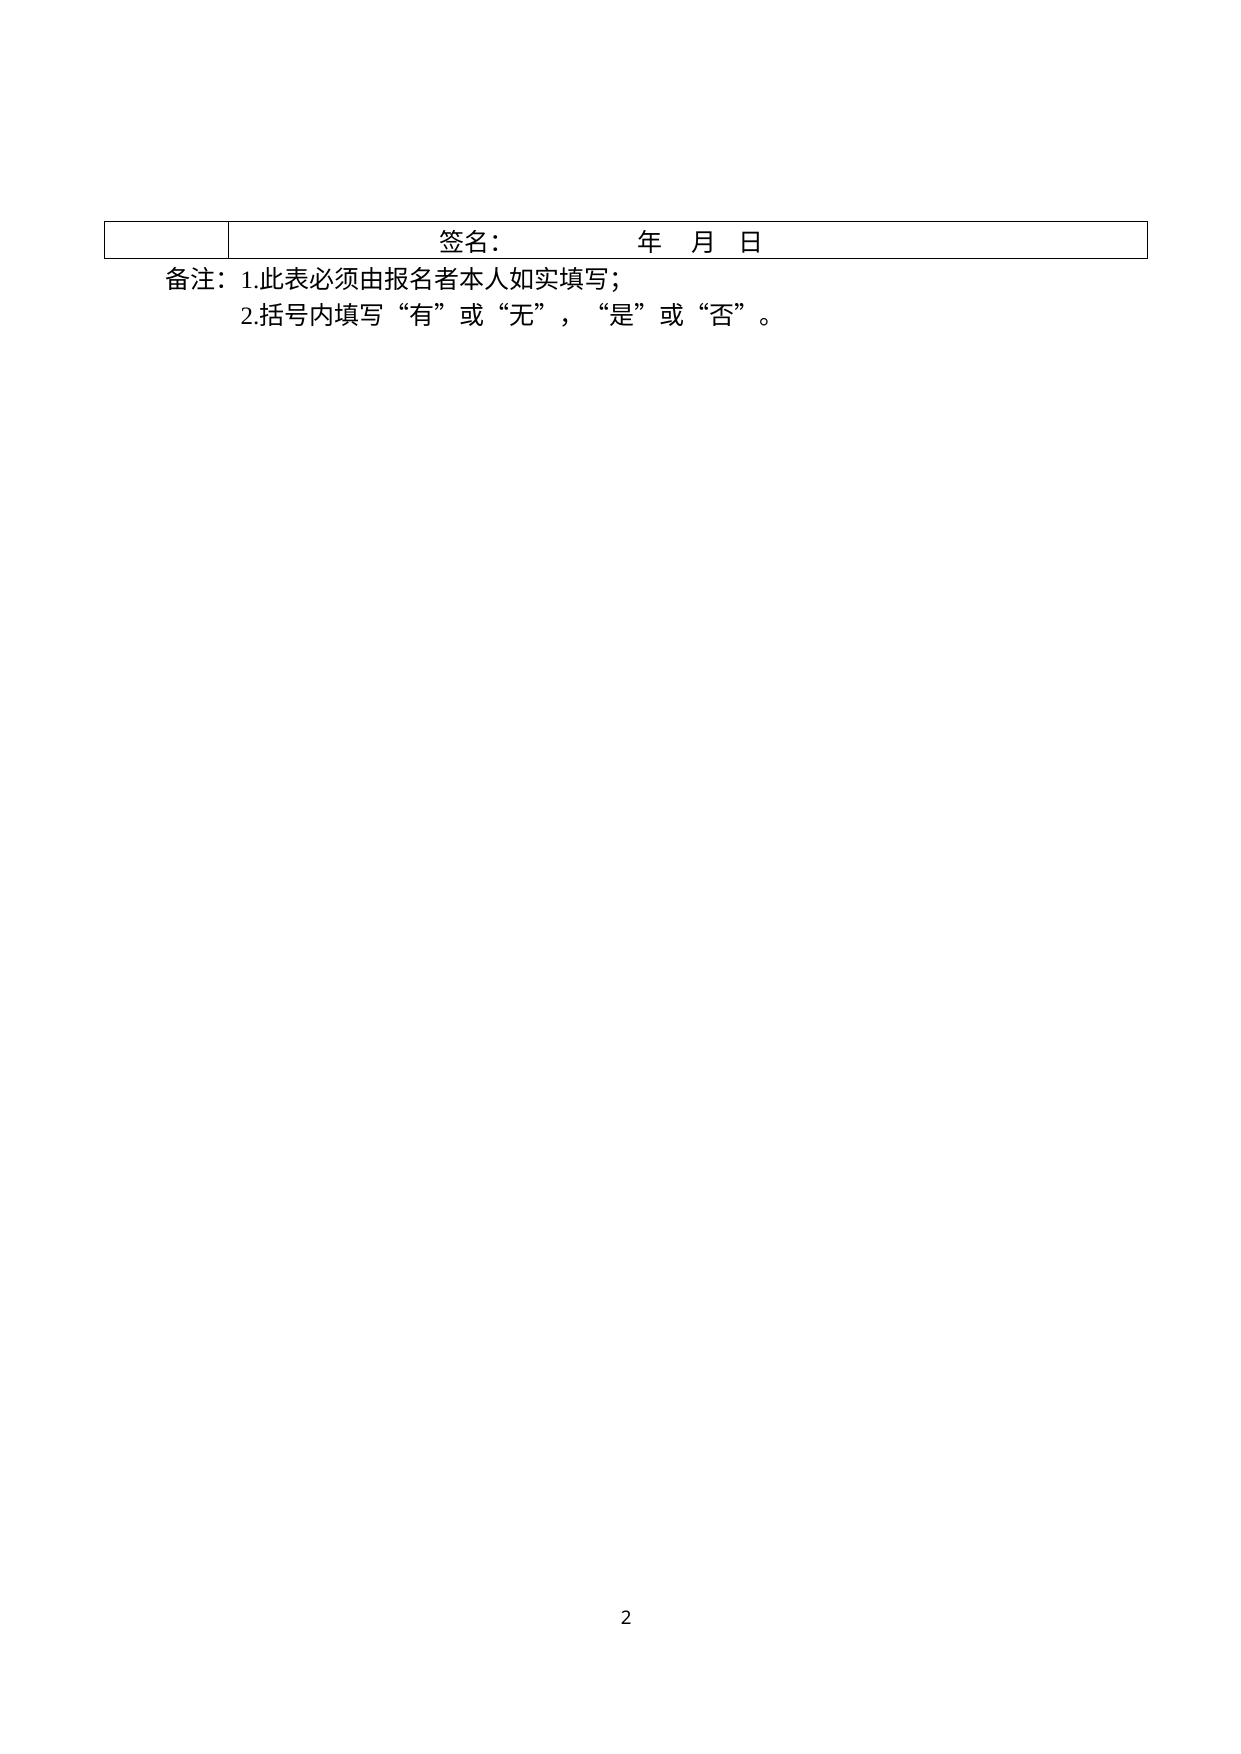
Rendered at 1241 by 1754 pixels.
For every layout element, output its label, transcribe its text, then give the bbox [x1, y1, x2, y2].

table_cell 1.家庭成员和主要社会关系是否有精神病等遗传病史。（ ） 2.家庭成员和主要社会关系是否被公安机关处理过。（ ） 3.以上内容均为本人如实填写，如有隐瞒，自愿放弃聘任资格并承担相应责任。（ ） 签名： 年 月 日 [229, 222, 1147, 258]
text 2.括号内填写“有”或“无”，“是”或“否”。 [165, 296, 1087, 332]
text 备注：1.此表必须由报名者本人如实填写； [165, 259, 1087, 296]
table_cell 个人承诺 [105, 222, 228, 258]
